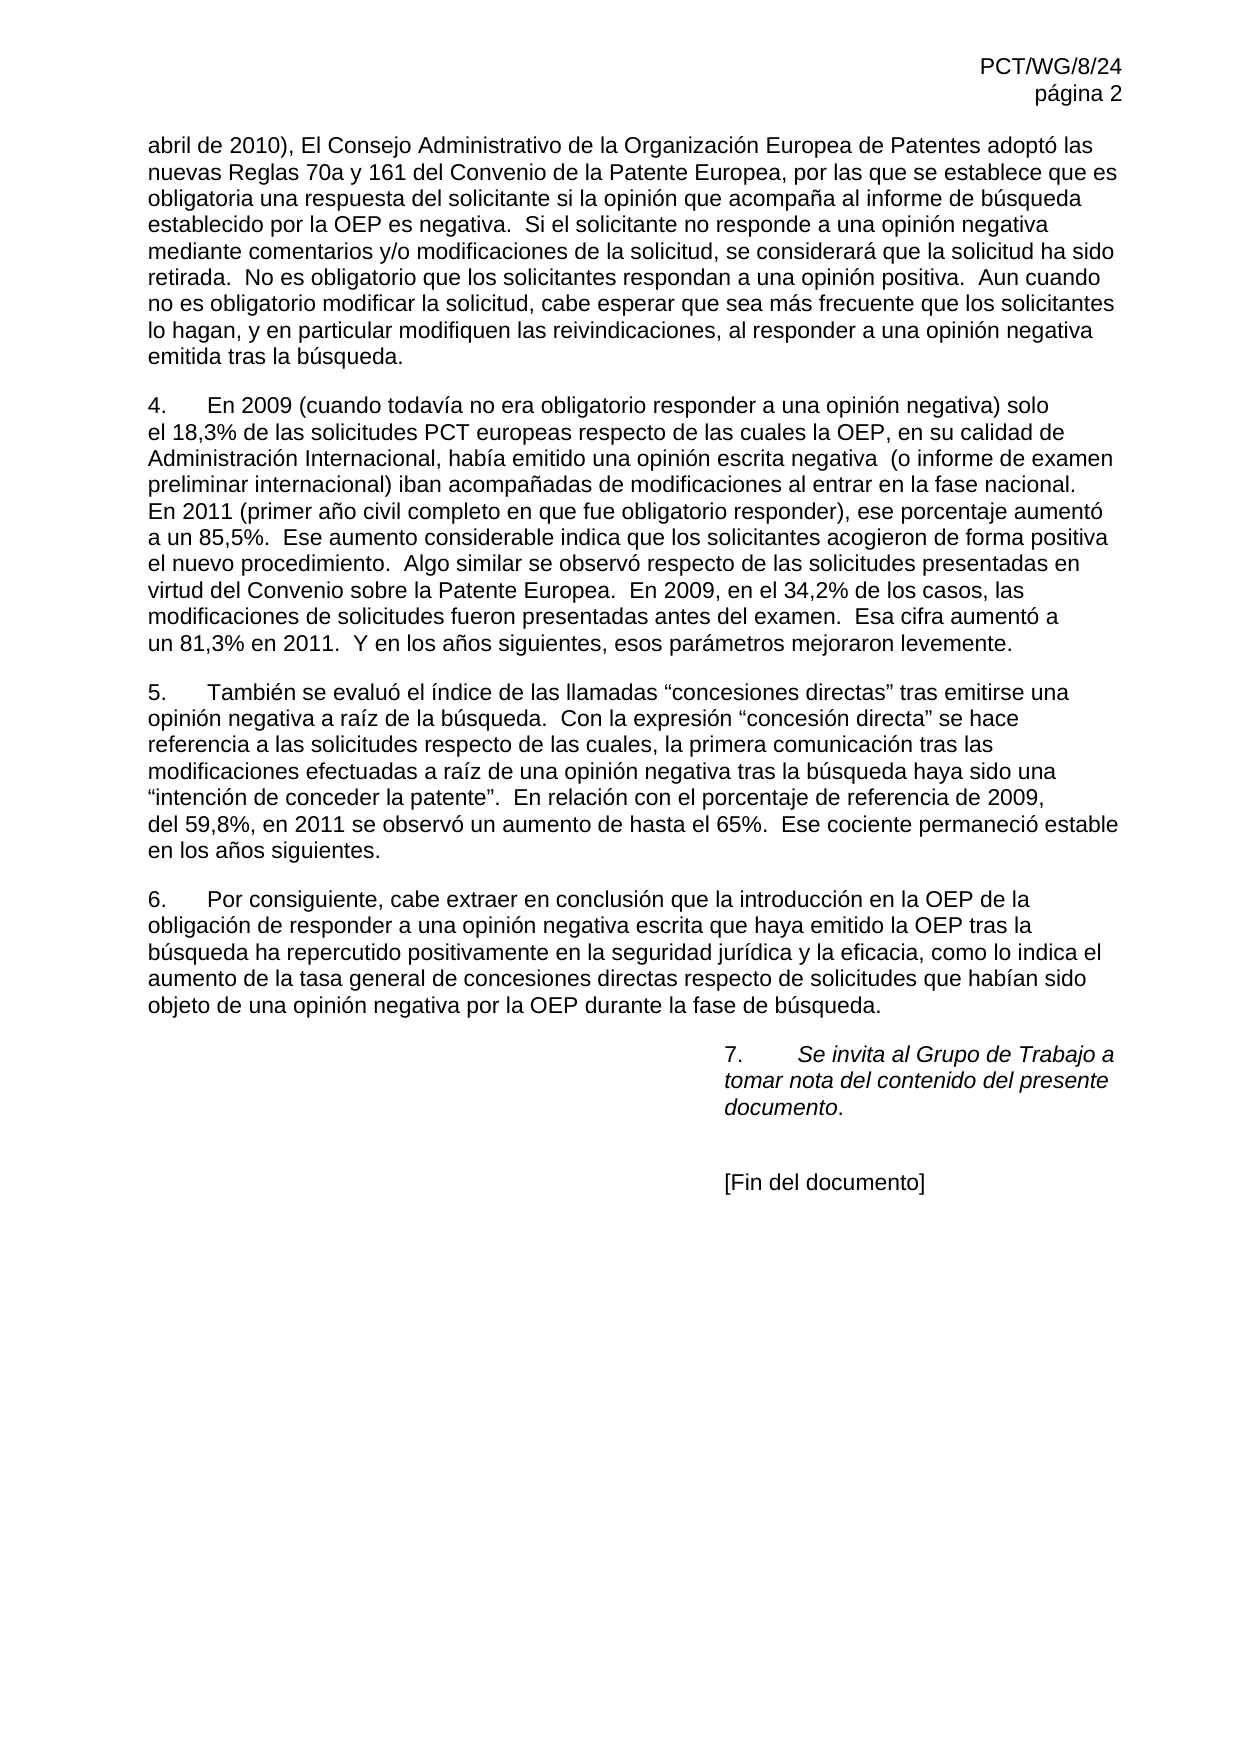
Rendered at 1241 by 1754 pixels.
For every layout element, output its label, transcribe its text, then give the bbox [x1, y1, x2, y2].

text Se invita al Grupo de Trabajo a tomar nota del contenido del presente documento. [724, 1041, 1122, 1120]
text También se evaluó el índice de las llamadas “concesiones directas” tras emitirse una opinión negativa a raíz de la búsqueda. Con la expresión “concesión directa” se hace referencia a las solicitudes respecto de las cuales, la primera comunicación tras las modificaciones efectuadas a raíz de una opinión negativa tras la búsqueda haya sido una “intención de conceder la patente”. En relación con el porcentaje de referencia de 2009, del 59,8%, en 2011 se observó un aumento de hasta el 65%. Ese cociente permaneció estable en los años siguientes. [148, 679, 1122, 863]
text [Fin del documento] [724, 1169, 1122, 1196]
text En 2009 (cuando todavía no era obligatorio responder a una opinión negativa) solo el 18,3% de las solicitudes PCT europeas respecto de las cuales la OEP, en su calidad de Administración Internacional, había emitido una opinión escrita negativa (o informe de examen preliminar internacional) iban acompañadas de modificaciones al entrar en la fase nacional. En 2011 (primer año civil completo en que fue obligatorio responder), ese porcentaje aumentó a un 85,5%. Ese aumento considerable indica que los solicitantes acogieron de forma positiva el nuevo procedimiento. Algo similar se observó respecto de las solicitudes presentadas en virtud del Convenio sobre la Patente Europea. En 2009, en el 34,2% de los casos, las modificaciones de solicitudes fueron presentadas antes del examen. Esa cifra aumentó a un 81,3% en 2011. Y en los años siguientes, esos parámetros mejoraron levemente. [148, 392, 1122, 656]
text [148, 132, 1122, 369]
text Por consiguiente, cabe extraer en conclusión que la introducción en la OEP de la obligación de responder a una opinión negativa escrita que haya emitido la OEP tras la búsqueda ha repercutido positivamente en la seguridad jurídica y la eficacia, como lo indica el aumento de la tasa general de concesiones directas respecto de solicitudes que habían sido objeto de una opinión negativa por la OEP durante la fase de búsqueda. [148, 886, 1122, 1018]
